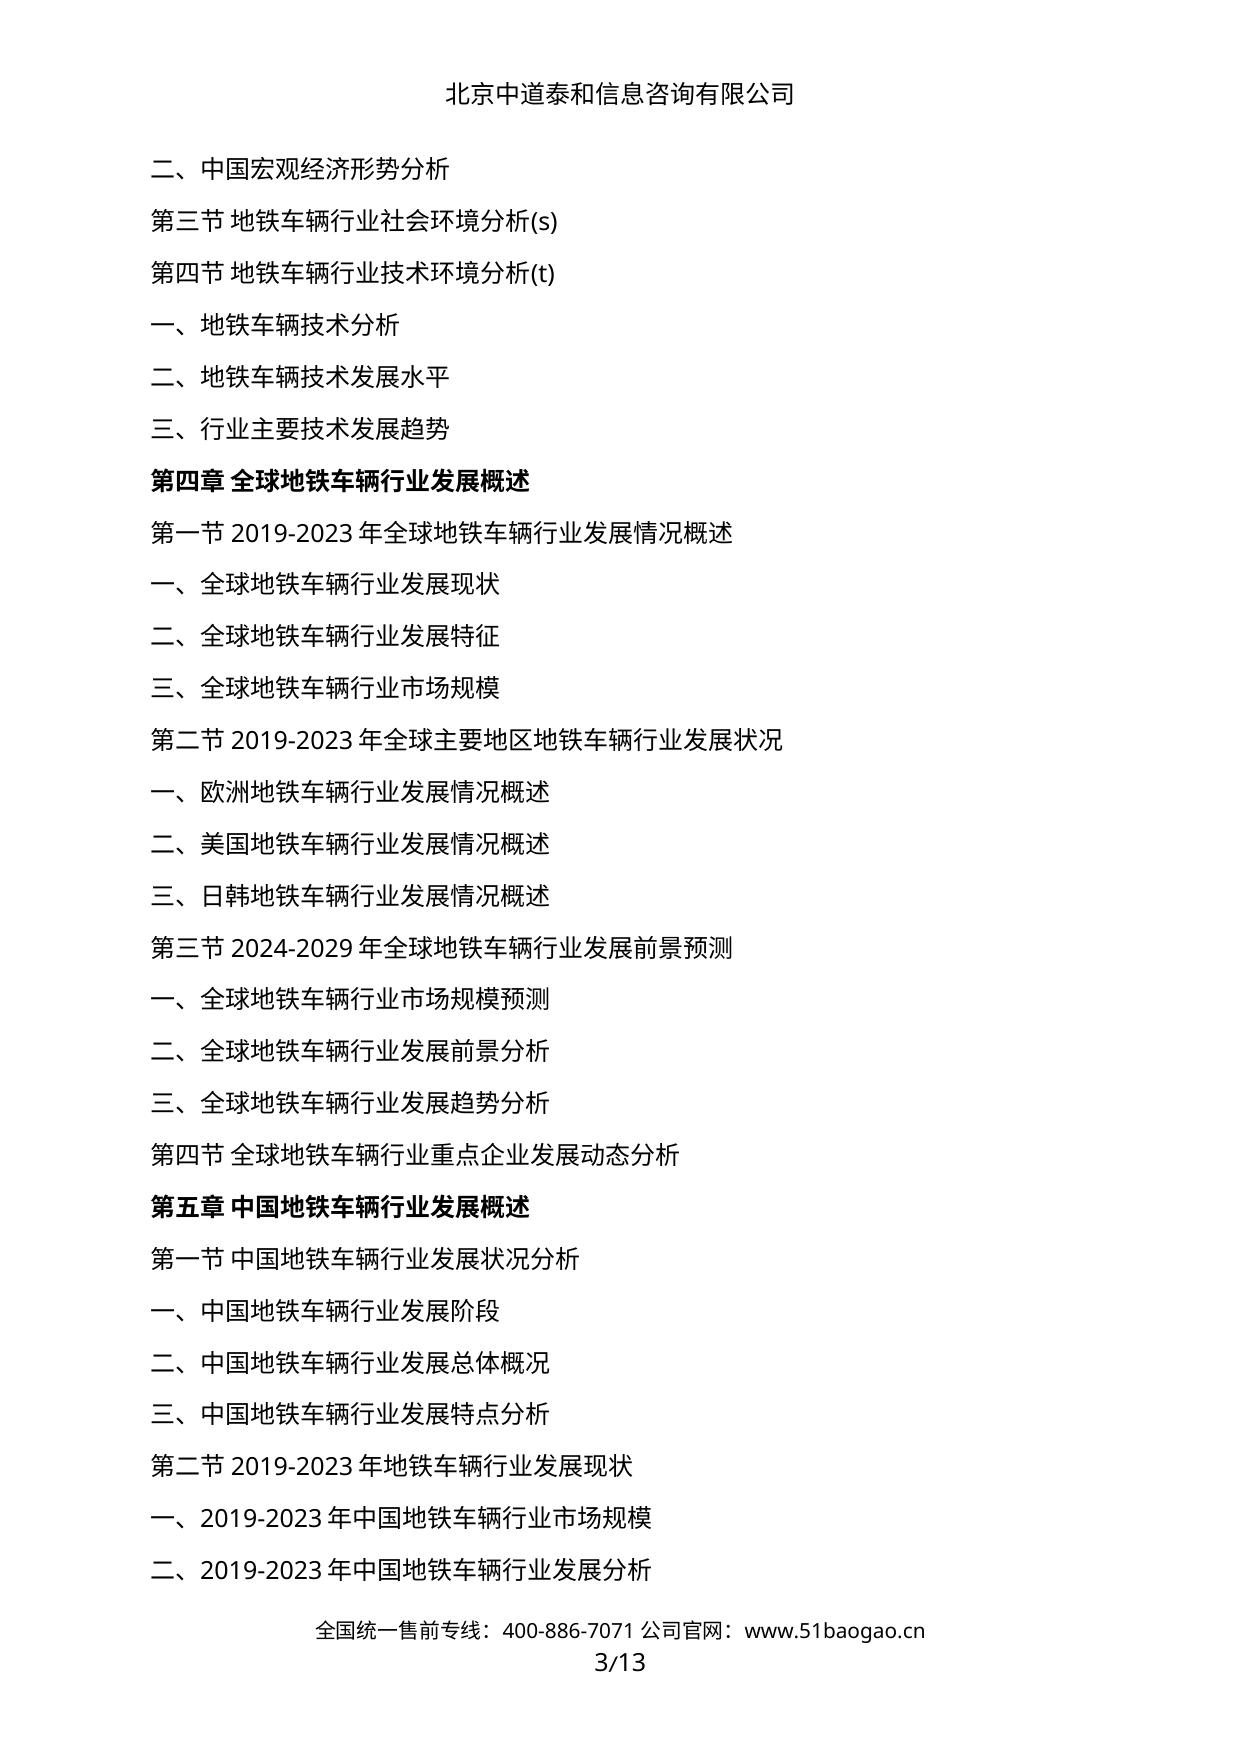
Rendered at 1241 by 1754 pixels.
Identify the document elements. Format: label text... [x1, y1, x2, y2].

text 一、地铁车辆技术分析 [150, 306, 1090, 342]
text 第三节 地铁车辆行业社会环境分析(s) [150, 202, 1090, 238]
text 第二节 2019-2023年全球主要地区地铁车辆行业发展状况 [150, 721, 1090, 757]
text 第一节 2019-2023年全球地铁车辆行业发展情况概述 [150, 513, 1090, 549]
text 第三节 2024-2029年全球地铁车辆行业发展前景预测 [150, 928, 1090, 964]
text 三、中国地铁车辆行业发展特点分析 [150, 1395, 1090, 1431]
text 第四节 地铁车辆行业技术环境分析(t) [150, 254, 1090, 290]
text 三、行业主要技术发展趋势 [150, 409, 1090, 446]
text 第四节 全球地铁车辆行业重点企业发展动态分析 [150, 1136, 1090, 1172]
text 二、全球地铁车辆行业发展前景分析 [150, 1032, 1090, 1068]
text 二、2019-2023年中国地铁车辆行业发展分析 [150, 1551, 1090, 1587]
text 第五章 中国地铁车辆行业发展概述 [150, 1187, 1090, 1224]
text 二、中国宏观经济形势分析 [150, 150, 1090, 186]
text 一、中国地铁车辆行业发展阶段 [150, 1291, 1090, 1327]
text 一、欧洲地铁车辆行业发展情况概述 [150, 772, 1090, 809]
text 二、全球地铁车辆行业发展特征 [150, 617, 1090, 653]
text 第四章 全球地铁车辆行业发展概述 [150, 461, 1090, 497]
text 二、地铁车辆技术发展水平 [150, 357, 1090, 394]
text 三、全球地铁车辆行业发展趋势分析 [150, 1084, 1090, 1120]
text 一、全球地铁车辆行业发展现状 [150, 565, 1090, 601]
text 一、2019-2023年中国地铁车辆行业市场规模 [150, 1499, 1090, 1535]
text 二、中国地铁车辆行业发展总体概况 [150, 1343, 1090, 1379]
text 一、全球地铁车辆行业市场规模预测 [150, 980, 1090, 1016]
text 第二节 2019-2023年地铁车辆行业发展现状 [150, 1447, 1090, 1483]
text 第一节 中国地铁车辆行业发展状况分析 [150, 1239, 1090, 1276]
text 三、全球地铁车辆行业市场规模 [150, 669, 1090, 705]
text 二、美国地铁车辆行业发展情况概述 [150, 824, 1090, 861]
text 三、日韩地铁车辆行业发展情况概述 [150, 876, 1090, 912]
